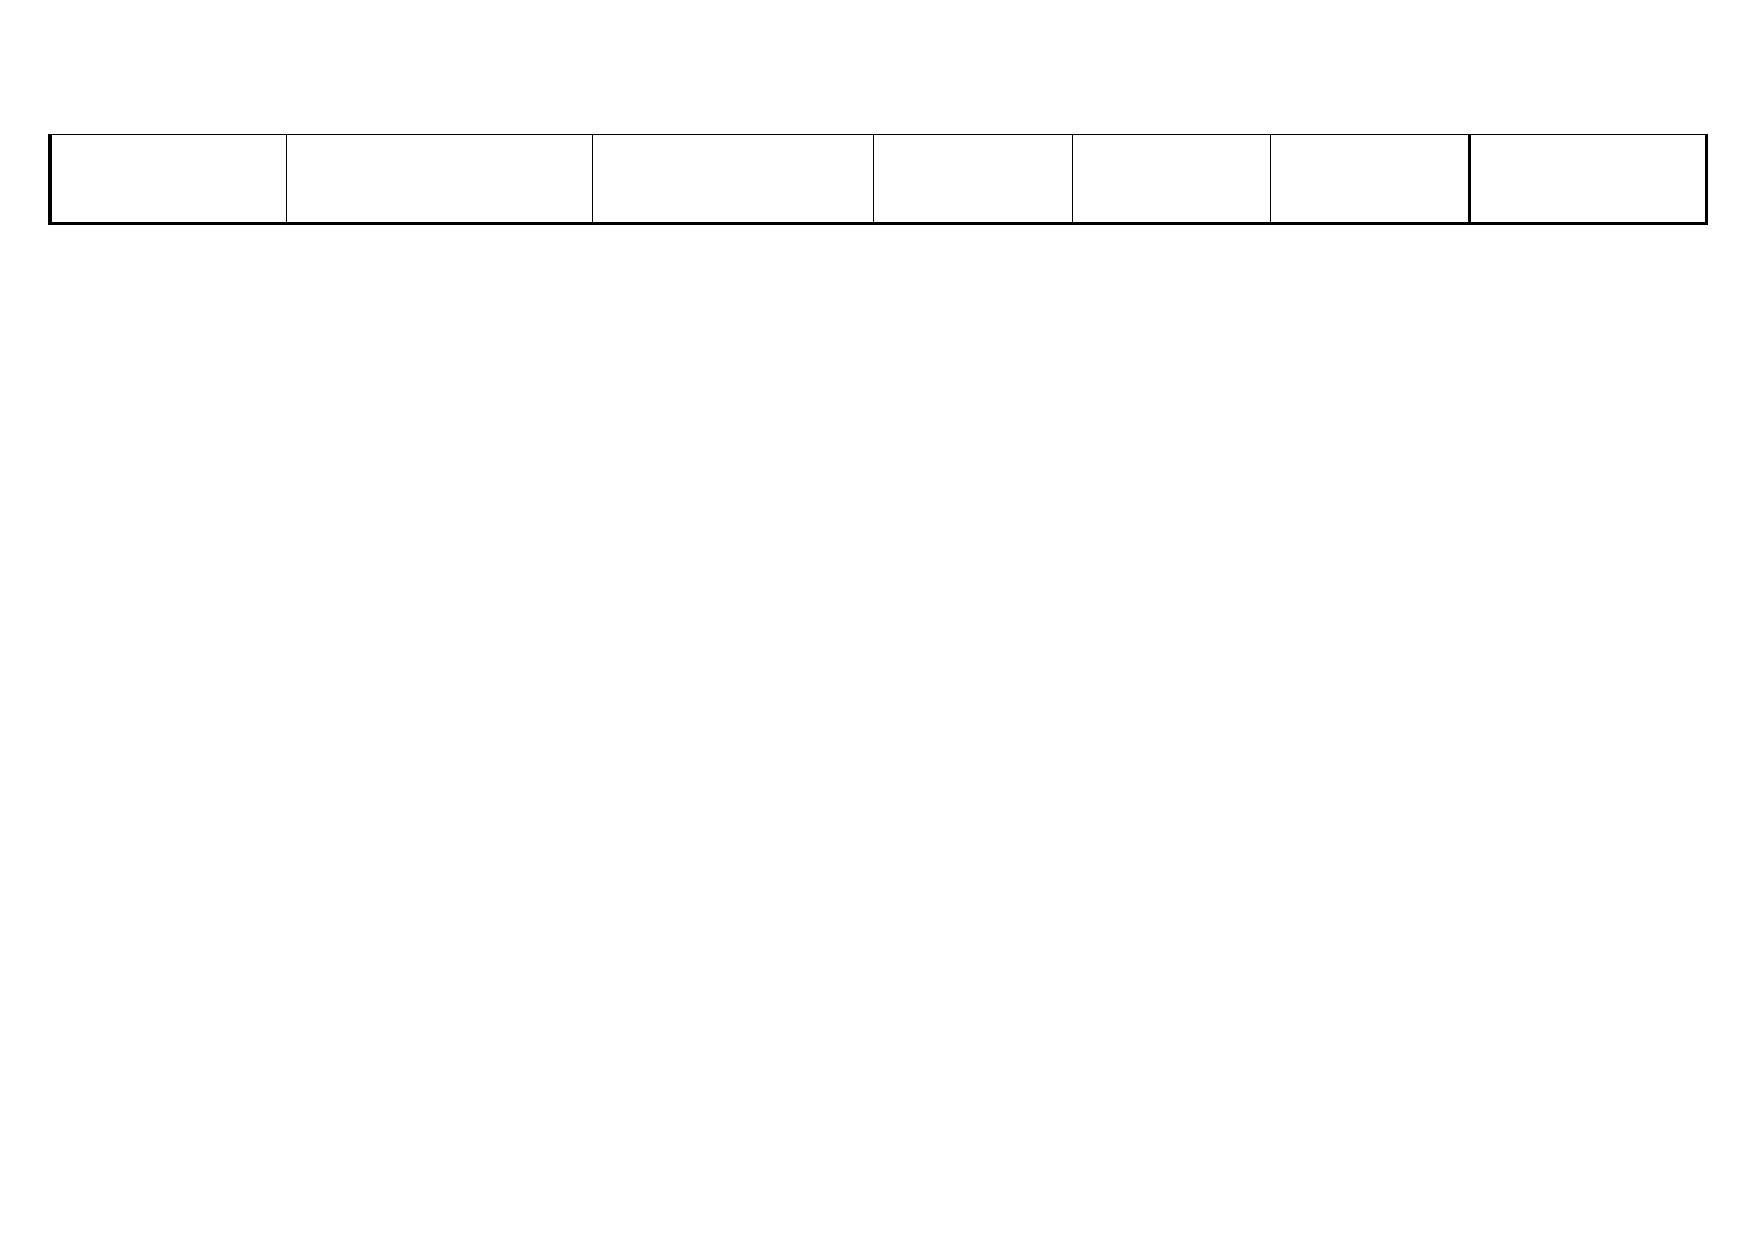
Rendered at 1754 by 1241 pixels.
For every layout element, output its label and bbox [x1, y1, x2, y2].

table_cell [1471, 135, 1705, 222]
table_cell [52, 135, 286, 222]
table_cell [593, 135, 873, 222]
table_cell [1073, 135, 1270, 222]
table_cell [874, 135, 1072, 222]
table_cell [1271, 135, 1468, 222]
table_cell [287, 135, 592, 222]
